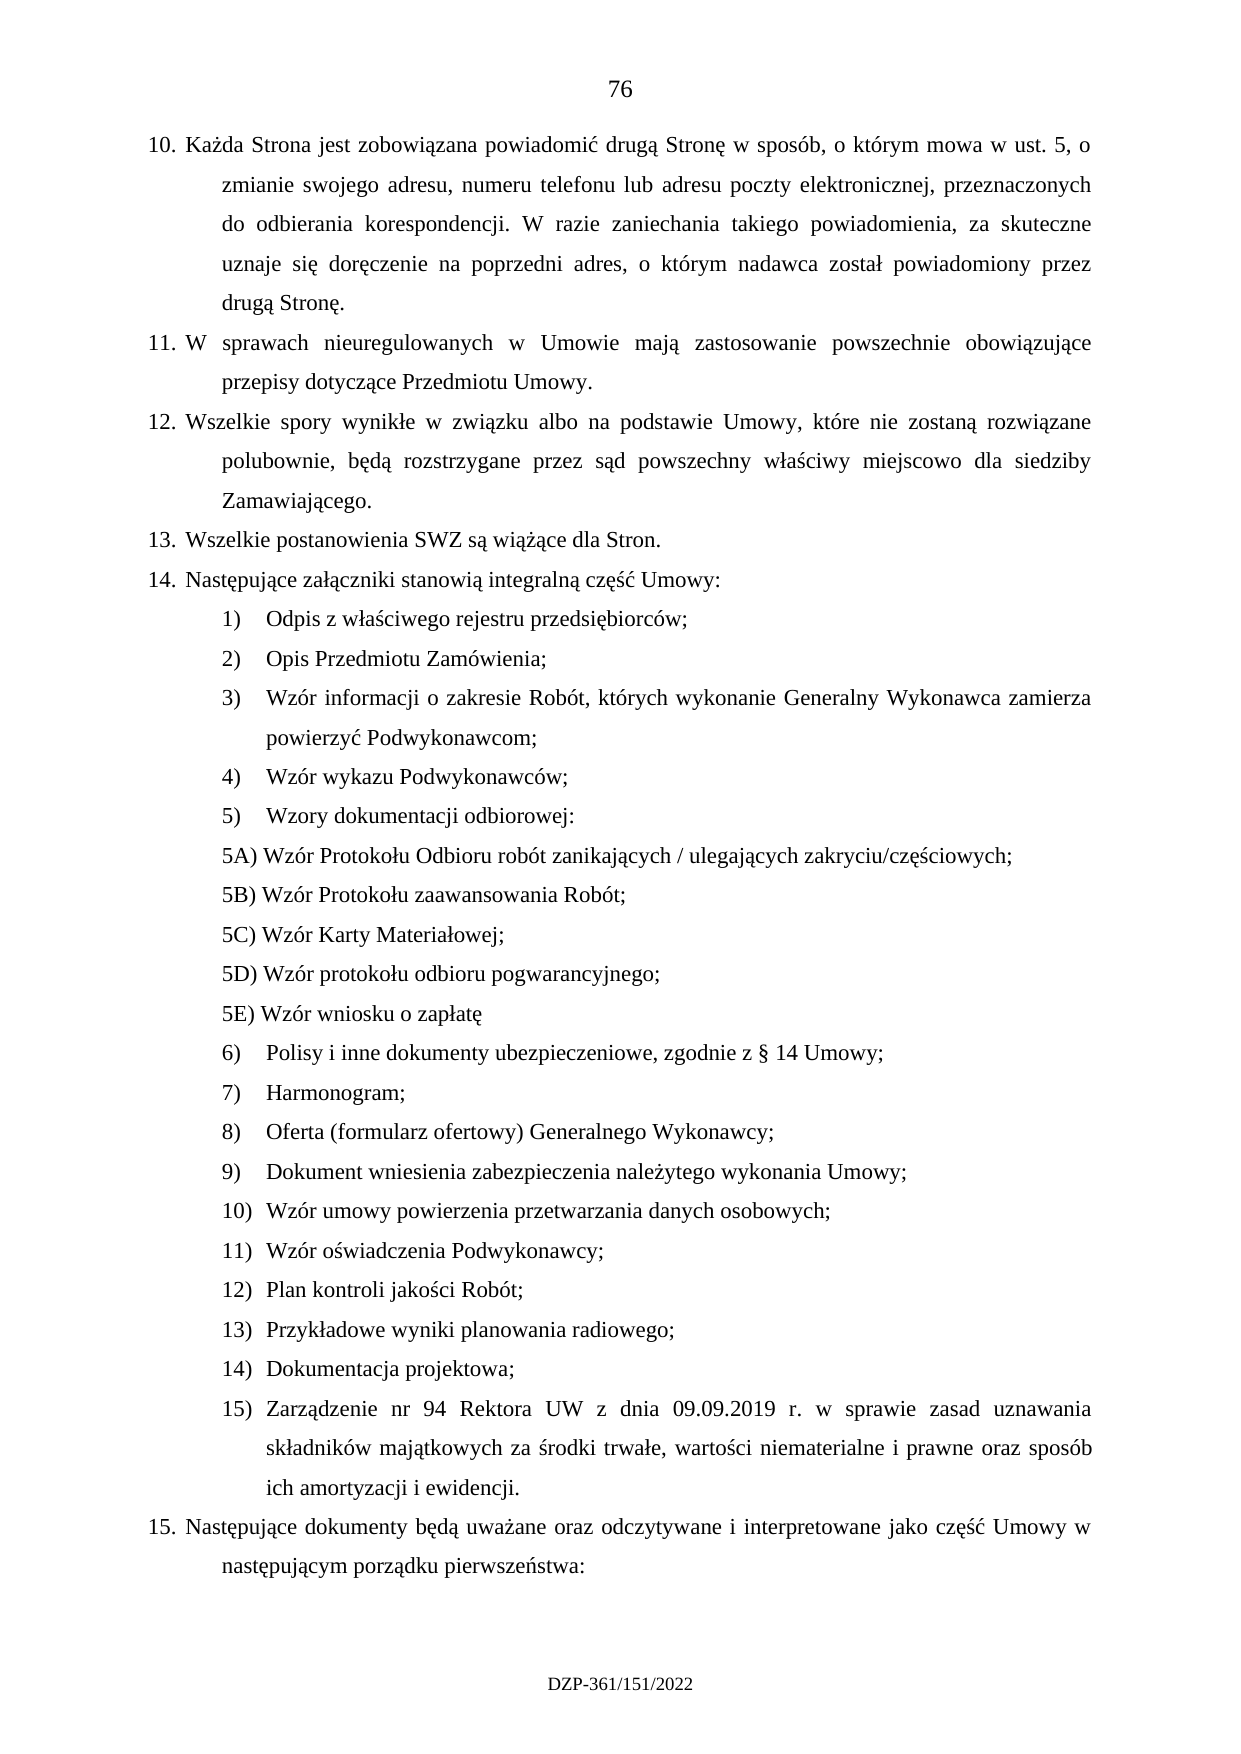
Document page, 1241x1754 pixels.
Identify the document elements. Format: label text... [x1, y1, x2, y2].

list Zarządzenie nr 94 Rektora UW z dnia 09.09.2019 r. w sprawie zasad uznawania składników majątkowych za środki trwałe, wartości niematerialne i prawne oraz sposób ich amortyzacji i ewidencji. [222, 1395, 1092, 1500]
list Odpis z właściwego rejestru przedsiębiorców; [222, 605, 1092, 631]
list Wzór informacji o zakresie Robót, których wykonanie Generalny Wykonawca zamierza powierzyć Podwykonawcom; [222, 684, 1092, 750]
list Plan kontroli jakości Robót; [222, 1276, 1092, 1303]
list Każda Strona jest zobowiązana powiadomić drugą Stronę w sposób, o którym mowa w ust. 5, o zmianie swojego adresu, numeru telefonu lub adresu poczty elektronicznej, przeznaczonych do odbierania korespondencji. W razie zaniechania takiego powiadomienia, za skuteczne uznaje się doręczenie na poprzedni adres, o którym nadawca został powiadomiony przez drugą Stronę. [148, 131, 1092, 316]
list Polisy i inne dokumenty ubezpieczeniowe, zgodnie z § 14 Umowy; [222, 1039, 1092, 1066]
list Oferta (formularz ofertowy) Generalnego Wykonawcy; [222, 1118, 1092, 1145]
list Opis Przedmiotu Zamówienia; [222, 644, 1092, 671]
list Wszelkie spory wynikłe w związku albo na podstawie Umowy, które nie zostaną rozwiązane polubownie, będą rozstrzygane przez sąd powszechny właściwy miejscowo dla siedziby Zamawiającego. [148, 408, 1092, 513]
list Wzory dokumentacji odbiorowej: [222, 802, 1092, 829]
list Następujące dokumenty będą uważane oraz odczytywane i interpretowane jako część Umowy w następującym porządku pierwszeństwa: [148, 1513, 1092, 1579]
list Następujące załączniki stanowią integralną część Umowy: [148, 566, 1092, 592]
list Wzór oświadczenia Podwykonawcy; [222, 1237, 1092, 1263]
list Wszelkie postanowienia SWZ są wiążące dla Stron. [148, 526, 1092, 552]
text 5C) Wzór Karty Materiałowej; [222, 921, 1092, 947]
list W sprawach nieuregulowanych w Umowie mają zastosowanie powszechnie obowiązujące przepisy dotyczące Przedmiotu Umowy. [148, 329, 1092, 394]
list Dokumentacja projektowa; [222, 1355, 1092, 1382]
text 5D) Wzór protokołu odbioru pogwarancyjnego; [222, 960, 1092, 987]
text 5A) Wzór Protokołu Odbioru robót zanikających / ulegających zakryciu/częściowych; [222, 842, 1092, 868]
text 5B) Wzór Protokołu zaawansowania Robót; [222, 881, 1092, 908]
list Harmonogram; [222, 1079, 1092, 1105]
list Wzór umowy powierzenia przetwarzania danych osobowych; [222, 1197, 1092, 1224]
list Dokument wniesienia zabezpieczenia należytego wykonania Umowy; [222, 1158, 1092, 1184]
list Przykładowe wyniki planowania radiowego; [222, 1316, 1092, 1342]
text 5E) Wzór wniosku o zapłatę [222, 1000, 1092, 1026]
list Wzór wykazu Podwykonawców; [222, 763, 1092, 789]
